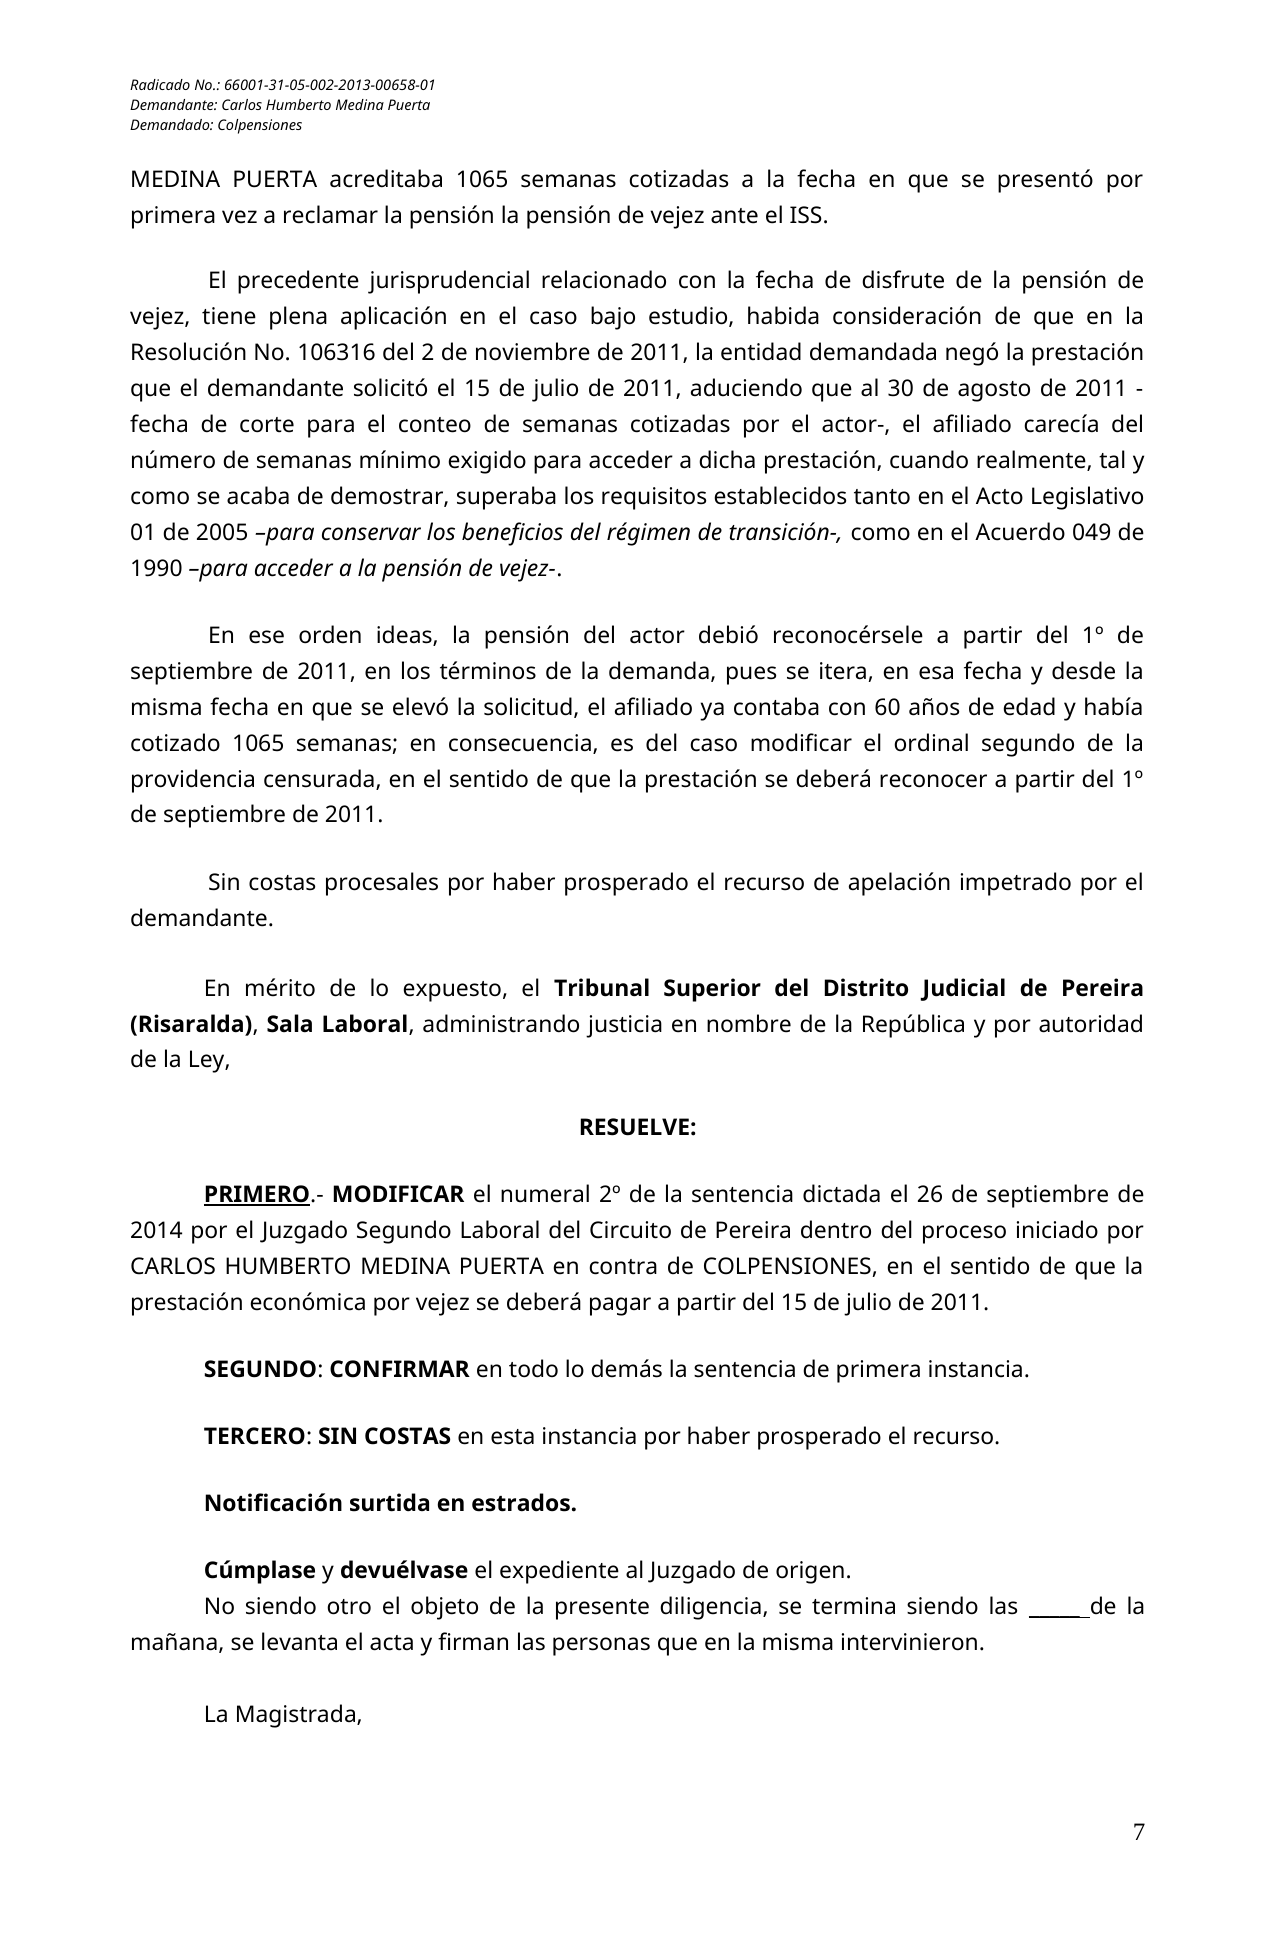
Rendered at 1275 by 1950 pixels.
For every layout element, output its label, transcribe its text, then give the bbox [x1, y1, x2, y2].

text SEGUNDO: CONFIRMAR en todo lo demás la sentencia de primera instancia. [130, 1353, 1145, 1384]
text Sin costas procesales por haber prosperado el recurso de apelación impetrado por el demandante. [130, 866, 1145, 933]
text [130, 163, 1145, 231]
text El precedente jurisprudencial relacionado con la fecha de disfrute de la pensión de vejez, tiene plena aplicación en el caso bajo estudio, habida consideración de que en la Resolución No. 106316 del 2 de noviembre de 2011, la entidad demandada negó la prestación que el demandante solicitó el 15 de julio de 2011, aduciendo que al 30 de agosto de 2011 -fecha de corte para el conteo de semanas cotizadas por el actor-, el afiliado carecía del número de semanas mínimo exigido para acceder a dicha prestación, cuando realmente, tal y como se acaba de demostrar, superaba los requisitos establecidos tanto en el Acto Legislativo 01 de 2005 –para conservar los beneficios del régimen de transición-, como en el Acuerdo 049 de 1990 –para acceder a la pensión de vejez-. [130, 264, 1145, 583]
text Cúmplase y devuélvase el expediente al Juzgado de origen. [130, 1554, 1145, 1586]
text En ese orden ideas, la pensión del actor debió reconocérsele a partir del 1º de septiembre de 2011, en los términos de la demanda, pues se itera, en esa fecha y desde la misma fecha en que se elevó la solicitud, el afiliado ya contaba con 60 años de edad y había cotizado 1065 semanas; en consecuencia, es del caso modificar el ordinal segundo de la providencia censurada, en el sentido de que la prestación se deberá reconocer a partir del 1º de septiembre de 2011. [130, 619, 1145, 830]
text En mérito de lo expuesto, el Tribunal Superior del Distrito Judicial de Pereira (Risaralda), Sala Laboral, administrando justicia en nombre de la República y por autoridad de la Ley, [130, 972, 1145, 1075]
text La Magistrada, [130, 1698, 1145, 1729]
text RESUELVE: [130, 1111, 1145, 1142]
text PRIMERO.- MODIFICAR el numeral 2º de la sentencia dictada el 26 de septiembre de 2014 por el Juzgado Segundo Laboral del Circuito de Pereira dentro del proceso iniciado por CARLOS HUMBERTO MEDINA PUERTA en contra de COLPENSIONES, en el sentido de que la prestación económica por vejez se deberá pagar a partir del 15 de julio de 2011. [130, 1178, 1145, 1317]
text Notificación surtida en estrados. [130, 1487, 1145, 1518]
text TERCERO: SIN COSTAS en esta instancia por haber prosperado el recurso. [130, 1420, 1145, 1451]
text No siendo otro el objeto de la presente diligencia, se termina siendo las _____ de la mañana, se levanta el acta y firman las personas que en la misma intervinieron. [130, 1590, 1145, 1657]
